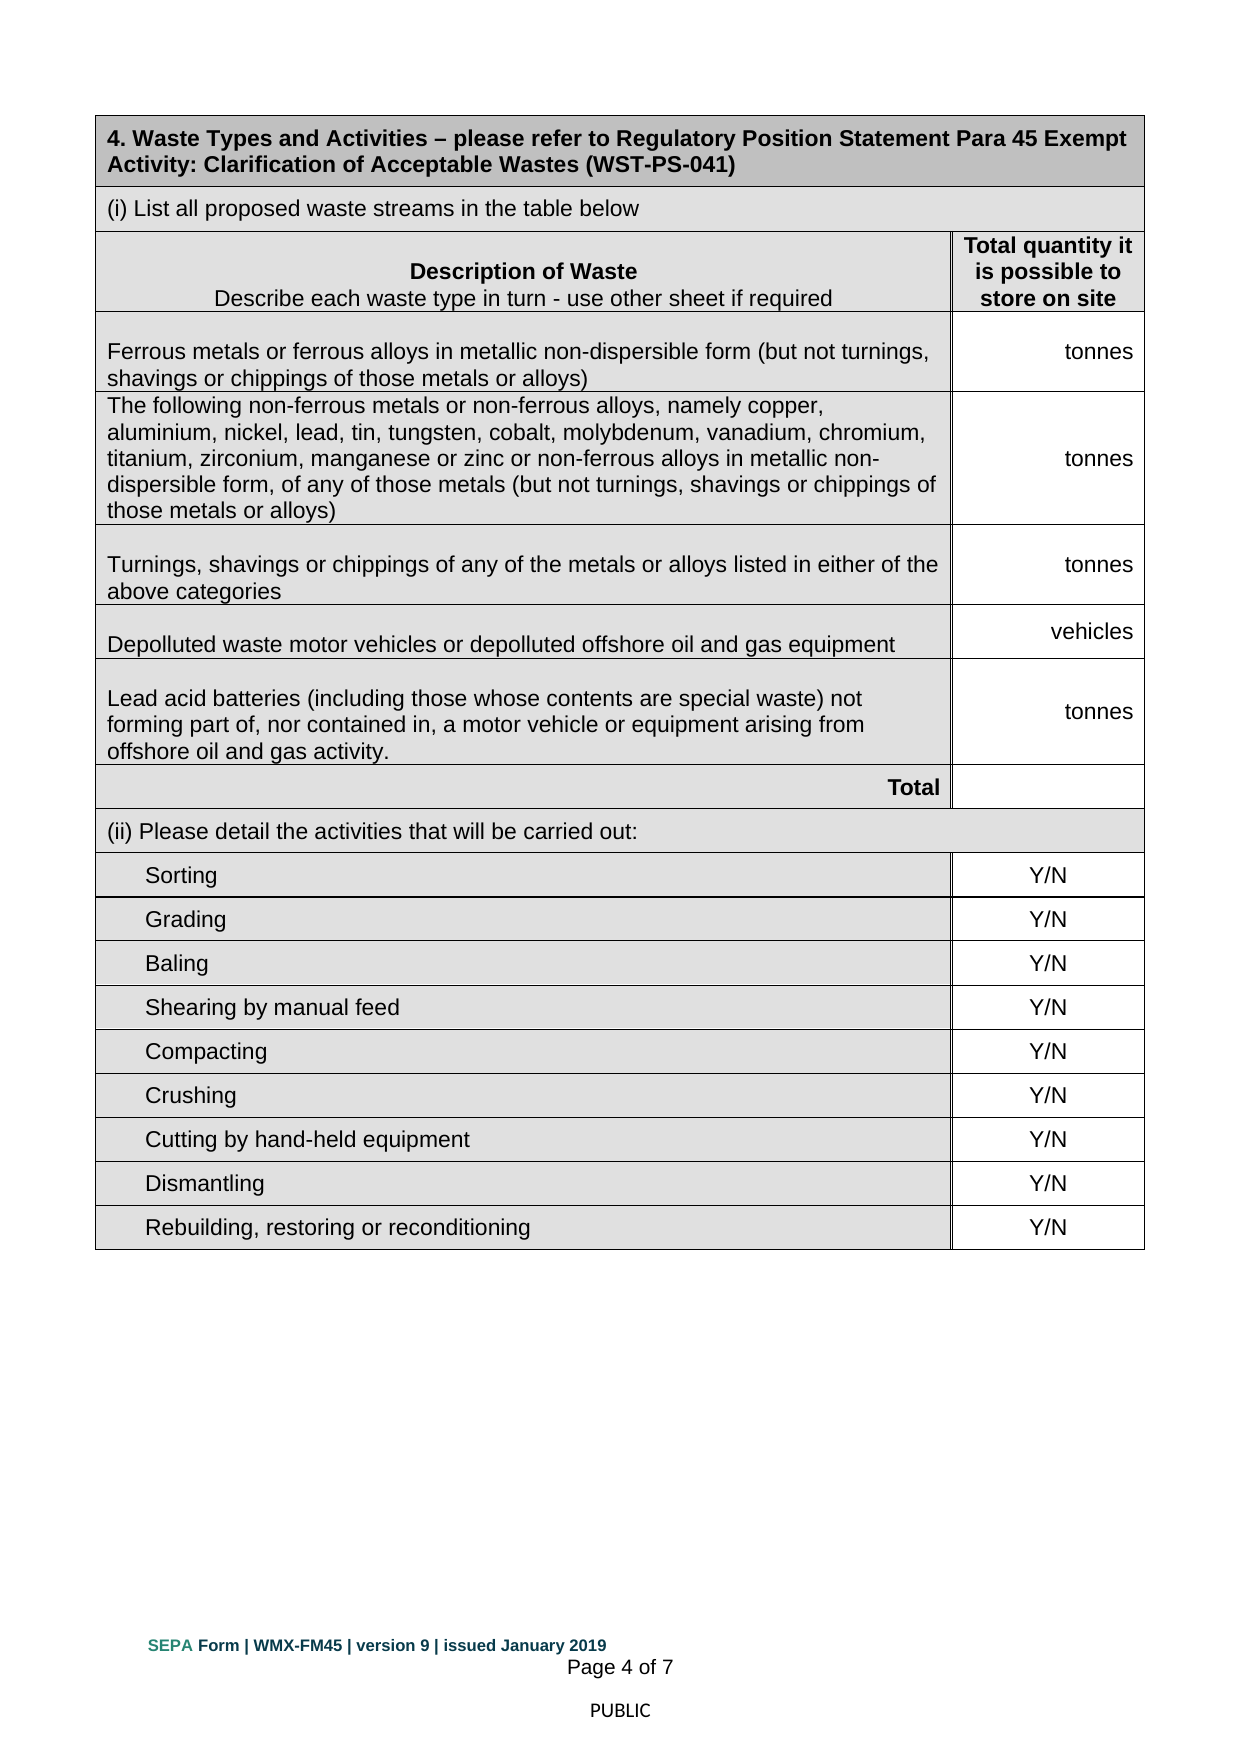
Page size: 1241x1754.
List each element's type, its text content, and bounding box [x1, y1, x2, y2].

table_cell Baling [96, 941, 950, 984]
table_cell Grading [96, 898, 950, 940]
table_cell Dismantling [96, 1162, 950, 1205]
table_cell Y/N [953, 1162, 1144, 1205]
table_cell Ferrous metals or ferrous alloys in metallic non-dispersible form (but not turnings, shavings or chippings of those metals or alloys) [96, 312, 950, 391]
table_cell Y/N [953, 898, 1144, 940]
table_cell Crushing [96, 1074, 950, 1117]
table_cell Shearing by manual feed [96, 986, 950, 1028]
table_cell Description of Waste Describe each waste type in turn - use other sheet if required [96, 232, 950, 311]
table_cell Y/N [953, 1074, 1144, 1117]
table_cell Total quantity it is possible to store on site [953, 232, 1144, 311]
table_cell tonnes [953, 525, 1144, 604]
table_cell tonnes [953, 312, 1144, 391]
table_cell Sorting [96, 853, 950, 896]
table_cell vehicles [953, 605, 1144, 658]
table_cell Depolluted waste motor vehicles or depolluted offshore oil and gas equipment [96, 605, 950, 658]
table_cell Y/N [953, 1206, 1144, 1249]
table_cell The following non-ferrous metals or non-ferrous alloys, namely copper, aluminium, nickel, lead, tin, tungsten, cobalt, molybdenum, vanadium, chromium, titanium, zirconium, manganese or zinc or non-ferrous alloys in metallic non-dispersible form, of any of those metals (but not turnings, shavings or chippings of those metals or alloys) [96, 392, 950, 524]
table_cell Y/N [953, 853, 1144, 896]
table_cell tonnes [953, 392, 1144, 524]
table_cell tonnes [953, 659, 1144, 764]
table_cell Y/N [953, 1118, 1144, 1161]
table_cell Total [96, 765, 950, 808]
table_cell Rebuilding, restoring or reconditioning [96, 1206, 950, 1249]
table_cell [953, 765, 1144, 808]
table_cell Y/N [953, 1030, 1144, 1073]
table_header 4. Waste Types and Activities – please refer to Regulatory Position Statement Para 45 Exempt Activity: Clarification of Acceptable Wastes (WST-PS-041) [96, 116, 1144, 186]
table_cell Y/N [953, 941, 1144, 984]
table_cell (ii) Please detail the activities that will be carried out: [96, 809, 1144, 852]
table_cell Turnings, shavings or chippings of any of the metals or alloys listed in either of the above categories [96, 525, 950, 604]
table_cell Lead acid batteries (including those whose contents are special waste) not forming part of, nor contained in, a motor vehicle or equipment arising from offshore oil and gas activity. [96, 659, 950, 764]
table_cell Cutting by hand-held equipment [96, 1118, 950, 1161]
table_cell (i) List all proposed waste streams in the table below [96, 187, 1144, 231]
table_cell Compacting [96, 1030, 950, 1073]
table_cell Y/N [953, 986, 1144, 1028]
